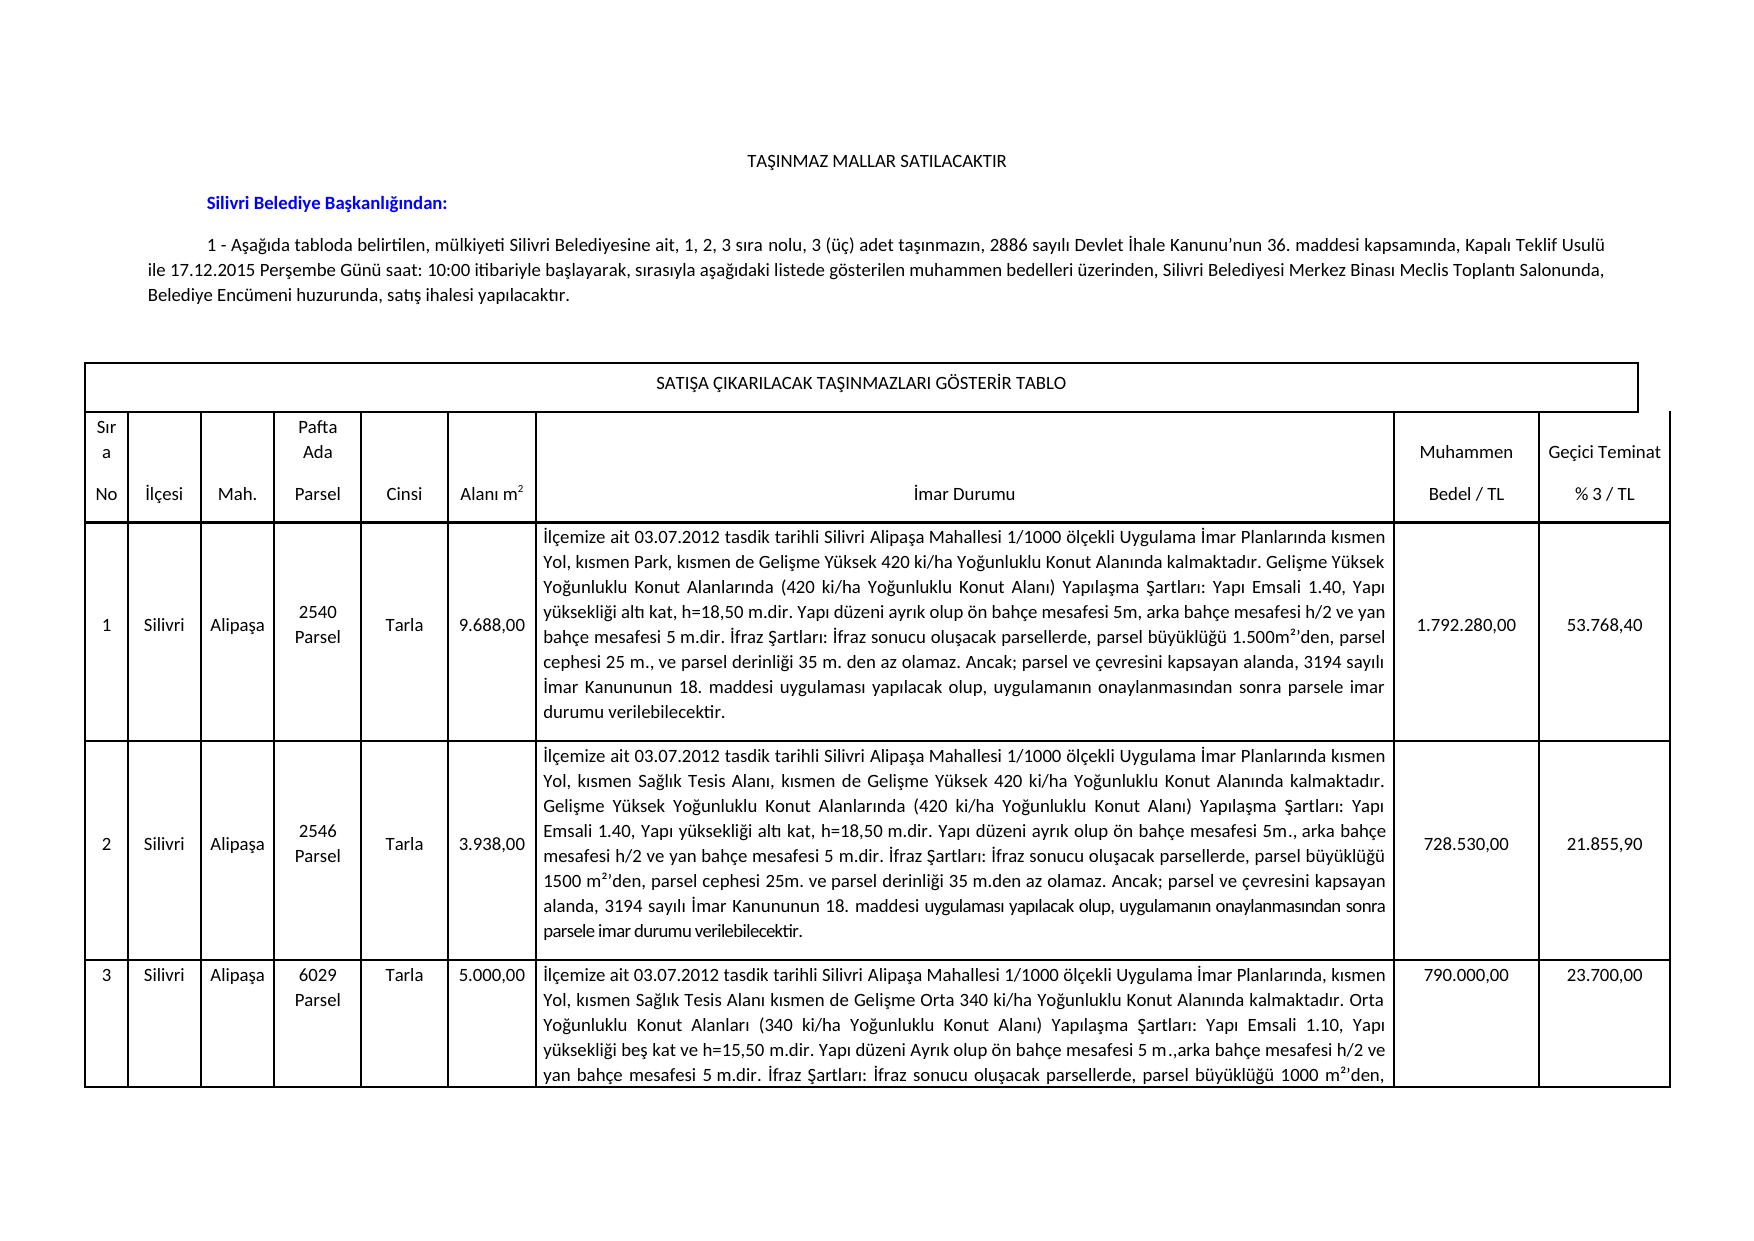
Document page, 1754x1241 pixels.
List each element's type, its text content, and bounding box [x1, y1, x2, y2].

table_cell Alipaşa [202, 961, 273, 1086]
table_cell 1.792.280,00 [1395, 524, 1538, 740]
table_cell 2540 Parsel [275, 524, 360, 740]
table_cell İmar Durumu [537, 413, 1393, 521]
table_cell 9.688,00 [449, 524, 535, 740]
table_cell Tarla [362, 524, 447, 740]
table_cell Tarla [362, 961, 447, 1086]
text TAŞINMAZ MALLAR SATILACAKTIR [148, 148, 1606, 173]
table_cell 23.700,00 [1540, 961, 1669, 1086]
table_cell 790.000,00 [1395, 961, 1538, 1086]
table_cell Mah. [202, 413, 273, 521]
table_cell Geçici Teminat % 3 / TL [1540, 411, 1669, 521]
table_cell Alipaşa [202, 524, 273, 740]
table_cell 3 [86, 961, 127, 1086]
table_cell Alipaşa [202, 742, 273, 959]
table_cell 2546 Parsel [275, 742, 360, 959]
table_cell İlçemize ait 03.07.2012 tasdik tarihli Silivri Alipaşa Mahallesi 1/1000 ölçekli Uygulama İmar Planlarında kısmen Yol, kısmen Sağlık Tesis Alanı, kısmen de Gelişme Yüksek 420 ki/ha Yoğunluklu Konut Alanında kalmaktadır. Gelişme Yüksek Yoğunluklu Konut Alanlarında (420 ki/ha Yoğunluklu Konut Alanı) Yapılaşma Şartları: Yapı Emsali 1.40, Yapı yüksekliği altı kat, h=18,50 m.dir. Yapı düzeni ayrık olup ön bahçe mesafesi 5m., arka bahçe mesafesi h/2 ve yan bahçe mesafesi 5 m.dir. İfraz Şartları: İfraz sonucu oluşacak parsellerde, parsel büyüklüğü 1500 m²’den, parsel cephesi 25m. ve parsel derinliği 35 m.den az olamaz. Ancak; parsel ve çevresini kapsayan alanda, 3194 sayılı İmar Kanununun 18. maddesi uygulaması yapılacak olup, uygulamanın onaylanmasından sonra parsele imar durumu verilebilecektir. [537, 742, 1393, 959]
table_cell Tarla [362, 742, 447, 959]
table_cell 728.530,00 [1395, 742, 1538, 959]
table_cell Silivri [129, 742, 200, 959]
table_cell İlçemize ait 03.07.2012 tasdik tarihli Silivri Alipaşa Mahallesi 1/1000 ölçekli Uygulama İmar Planlarında kısmen Yol, kısmen Park, kısmen de Gelişme Yüksek 420 ki/ha Yoğunluklu Konut Alanında kalmaktadır. Gelişme Yüksek Yoğunluklu Konut Alanlarında (420 ki/ha Yoğunluklu Konut Alanı) Yapılaşma Şartları: Yapı Emsali 1.40, Yapı yüksekliği altı kat, h=18,50 m.dir. Yapı düzeni ayrık olup ön bahçe mesafesi 5m, arka bahçe mesafesi h/2 ve yan bahçe mesafesi 5 m.dir. İfraz Şartları: İfraz sonucu oluşacak parsellerde, parsel büyüklüğü 1.500m²’den, parsel cephesi 25 m., ve parsel derinliği 35 m. den az olamaz. Ancak; parsel ve çevresini kapsayan alanda, 3194 sayılı İmar Kanununun 18. maddesi uygulaması yapılacak olup, uygulamanın onaylanmasından sonra parsele imar durumu verilebilecektir. [537, 524, 1393, 740]
table_cell 5.000,00 [449, 961, 535, 1086]
table_cell Pafta Ada Parsel [275, 413, 360, 521]
table_cell 21.855,90 [1540, 742, 1669, 959]
table_header SATIŞA ÇIKARILACAK TAŞINMAZLARI GÖSTERİR TABLO [86, 364, 1637, 411]
table_cell Sıra No [86, 413, 127, 521]
table_cell 6029 Parsel [275, 961, 360, 1086]
table_cell 3.938,00 [449, 742, 535, 959]
text Silivri Belediye Başkanlığından: [148, 189, 1606, 214]
table_cell Alanı m2 [449, 413, 535, 521]
table_cell 2 [86, 742, 127, 959]
table_cell İlçesi [129, 413, 200, 521]
table_cell Silivri [129, 961, 200, 1086]
table_cell Cinsi [362, 413, 447, 521]
table_cell 53.768,40 [1540, 524, 1669, 740]
table_cell Silivri [129, 524, 200, 740]
text 1 - Aşağıda tabloda belirtilen, mülkiyeti Silivri Belediyesine ait, 1, 2, 3 sıra nolu, 3 (üç) adet taşınmazın, 2886 sayılı Devlet İhale Kanunu’nun 36. maddesi kapsamında, Kapalı Teklif Usulü ile 17.12.2015 Perşembe Günü saat: 10:00 itibariyle başlayarak, sırasıyla aşağıdaki listede gösterilen muhammen bedelleri üzerinden, Silivri Belediyesi Merkez Binası Meclis Toplantı Salonunda, Belediye Encümeni huzurunda, satış ihalesi yapılacaktır. [148, 231, 1606, 306]
table_cell Muhammen Bedel / TL [1395, 413, 1538, 521]
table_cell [537, 961, 1393, 1086]
table_cell 1 [86, 524, 127, 740]
